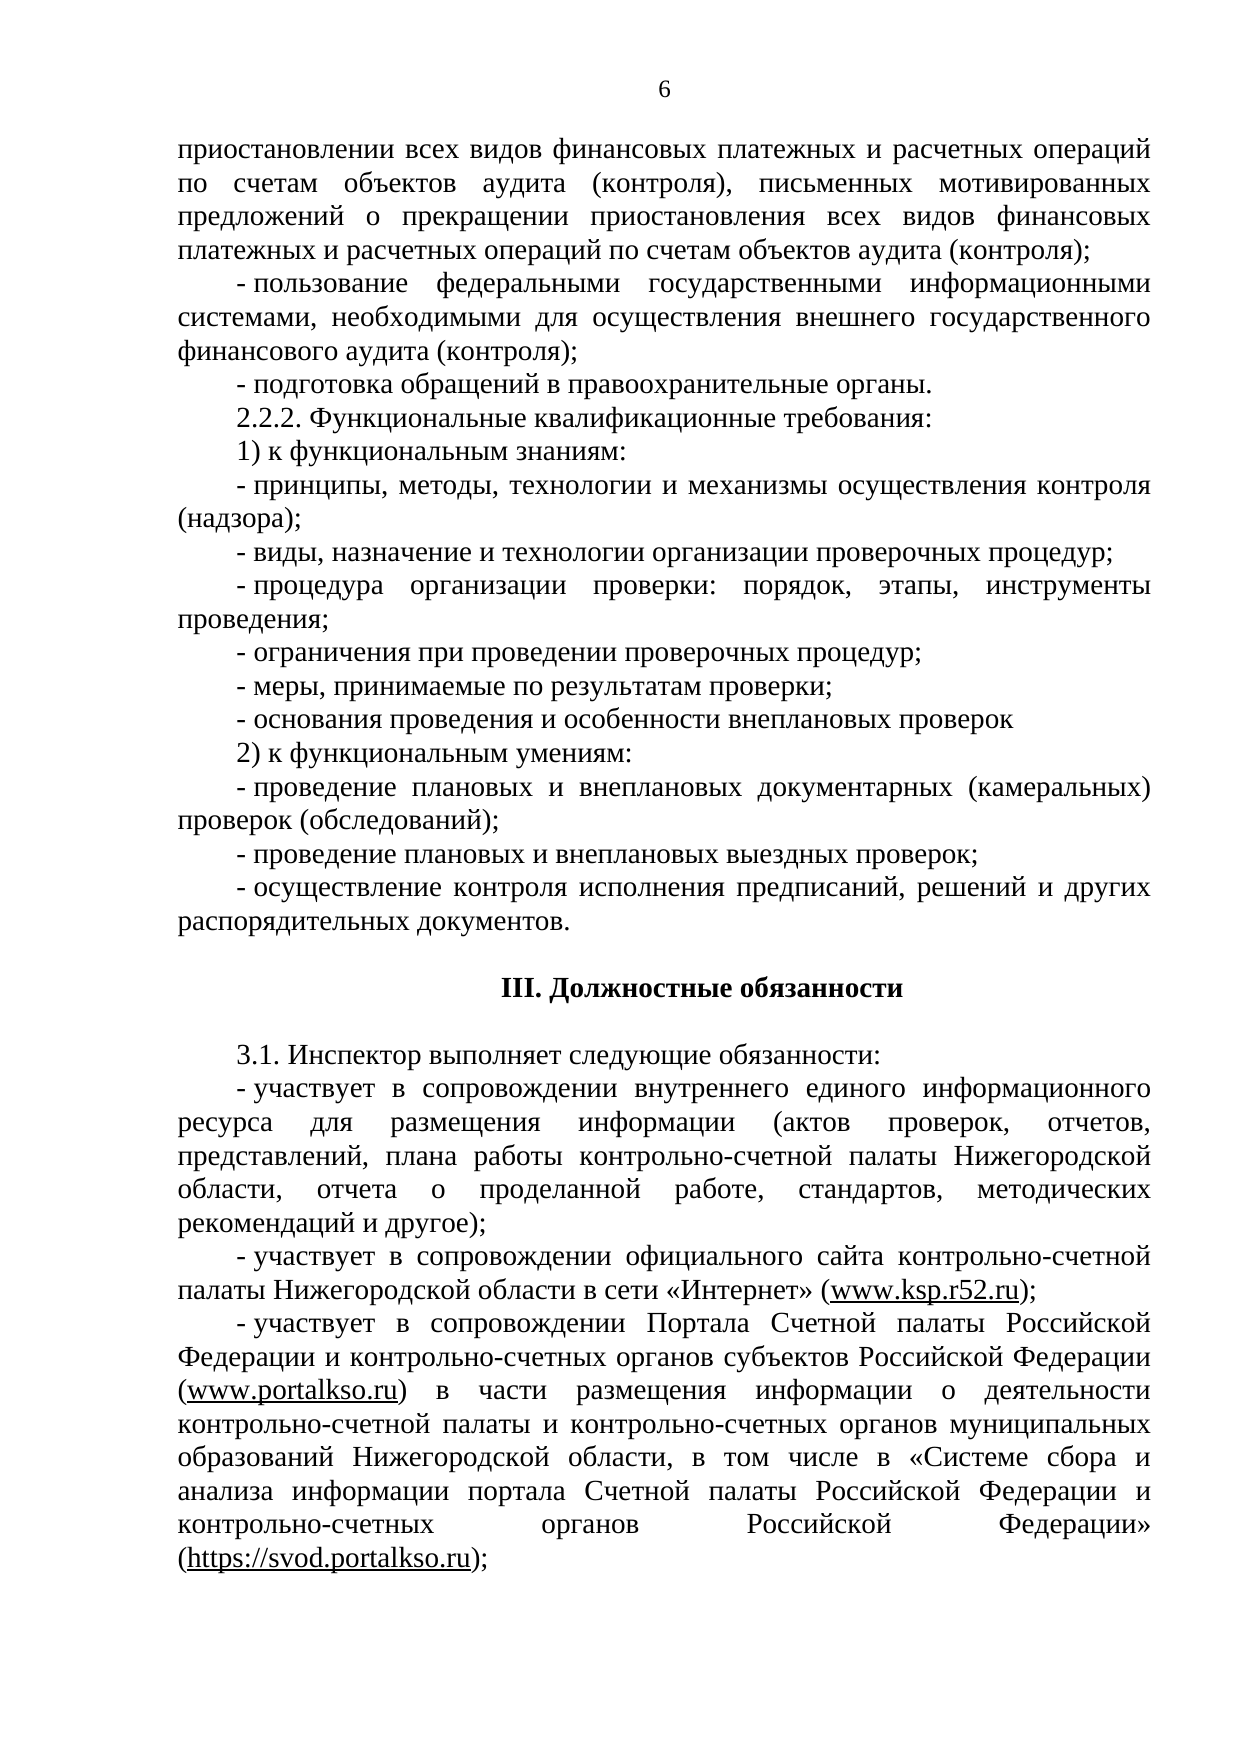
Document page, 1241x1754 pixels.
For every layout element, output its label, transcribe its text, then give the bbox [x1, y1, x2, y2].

text - осуществление контроля исполнения предписаний, решений и других распорядительных документов. [177, 869, 1152, 936]
text 2.2.2. Функциональные квалификационные требования: [177, 400, 1152, 433]
text - подготовка обращений в правоохранительные органы. [177, 366, 1152, 400]
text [177, 131, 1152, 266]
text - принципы, методы, технологии и механизмы осуществления контроля (надзора); [177, 467, 1152, 534]
text - проведение плановых и внеплановых выездных проверок; [177, 836, 1152, 869]
text - основания проведения и особенности внеплановых проверок [177, 702, 1152, 735]
text - процедура организации проверки: порядок, этапы, инструменты проведения; [177, 567, 1152, 634]
text - виды, назначение и технологии организации проверочных процедур; [177, 534, 1152, 567]
text - участвует в сопровождении официального сайта контрольно-счетной палаты Нижегородской области в сети «Интернет» (www.ksp.r52.ru); [177, 1238, 1152, 1305]
text III. Должностные обязанности [177, 970, 1152, 1003]
text - проведение плановых и внеплановых документарных (камеральных) проверок (обследований); [177, 769, 1152, 836]
text 3.1. Инспектор выполняет следующие обязанности: [177, 1037, 1152, 1071]
text - ограничения при проведении проверочных процедур; [177, 634, 1152, 668]
text 2) к функциональным умениям: [177, 735, 1152, 769]
text - меры, принимаемые по результатам проверки; [177, 668, 1152, 702]
text - участвует в сопровождении внутреннего единого информационного ресурса для размещения информации (актов проверок, отчетов, представлений, плана работы контрольно-счетной палаты Нижегородской области, отчета о проделанной работе, стандартов, методических рекомендаций и другое); [177, 1071, 1152, 1238]
text 1) к функциональным знаниям: [177, 433, 1152, 467]
text - участвует в сопровождении Портала Счетной палаты Российской Федерации и контрольно-счетных органов субъектов Российской Федерации (www.portalkso.ru) в части размещения информации о деятельности контрольно-счетной палаты и контрольно-счетных органов муниципальных образований Нижегородской области, в том числе в «Системе сбора и анализа информации портала Счетной палаты Российской Федерации и контрольно-счетных органов Российской Федерации» (https://svod.portalkso.ru); [177, 1305, 1152, 1574]
text - пользование федеральными государственными информационными системами, необходимыми для осуществления внешнего государственного финансового аудита (контроля); [177, 266, 1152, 366]
